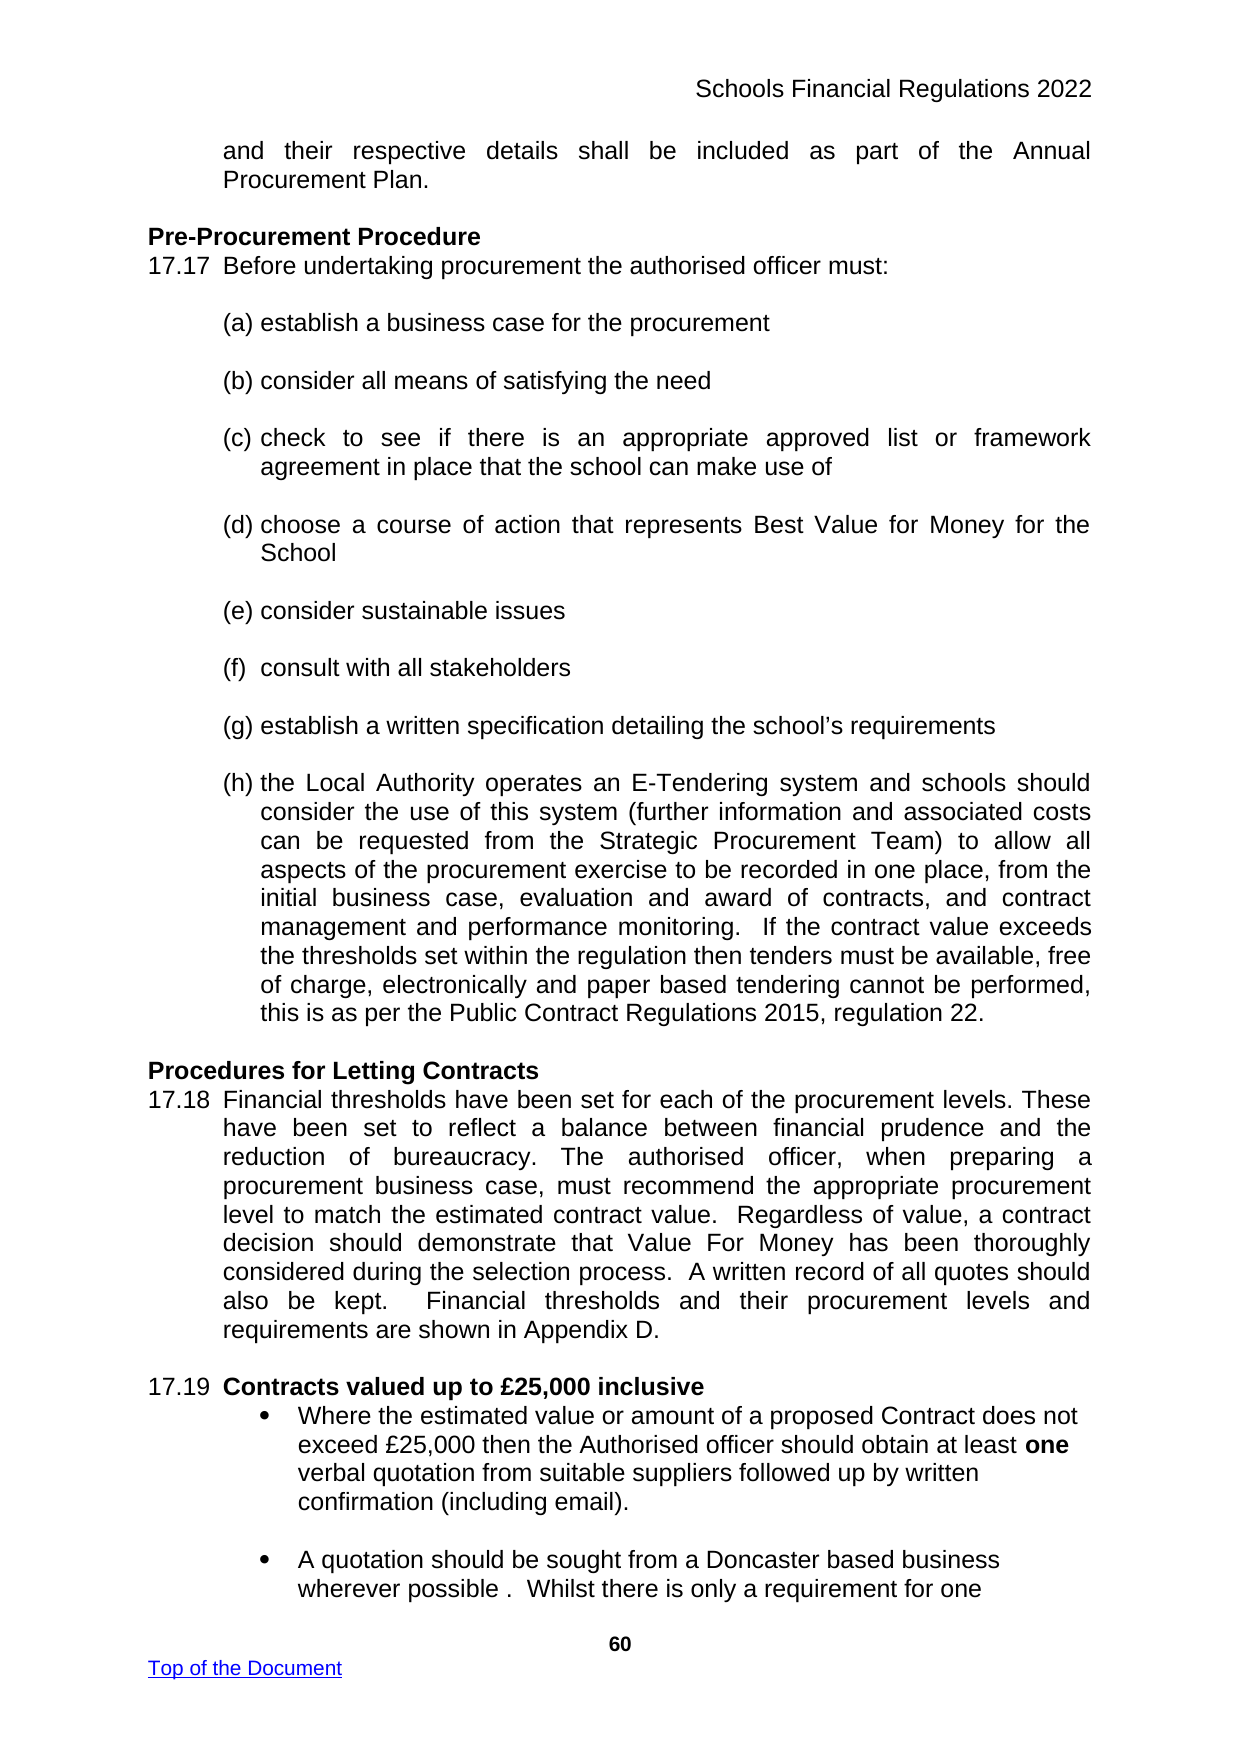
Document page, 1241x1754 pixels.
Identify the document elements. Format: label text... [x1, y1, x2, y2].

subtitle Procedures for Letting Contracts [148, 1056, 1092, 1084]
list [260, 1545, 1092, 1602]
text (a) establish a business case for the procurement [223, 308, 1092, 337]
text 17.18 Financial thresholds have been set for each of the procurement levels. These have been set to reflect a balance between financial prudence and the reduction of bureaucracy. The authorised officer, when preparing a procurement business case, must recommend the appropriate procurement level to match the estimated contract value. Regardless of value, a contract decision should demonstrate that Value For Money has been thoroughly considered during the selection process. A written record of all quotes should also be kept. Financial thresholds and their procurement levels and requirements are shown in Appendix D. [148, 1084, 1092, 1343]
subtitle Pre-Procurement Procedure [148, 222, 1092, 251]
list consider sustainable issues [223, 596, 1092, 624]
list check to see if there is an appropriate approved list or framework agreement in place that the school can make use of [223, 423, 1092, 481]
list the Local Authority operates an E-Tendering system and schools should consider the use of this system (further information and associated costs can be requested from the Strategic Procurement Team) to allow all aspects of the procurement exercise to be recorded in one place, from the initial business case, evaluation and award of contracts, and contract management and performance monitoring. If the contract value exceeds the thresholds set within the regulation then tenders must be available, free of charge, electronically and paper based tendering cannot be performed, this is as per the Public Contract Regulations 2015, regulation 22. [223, 768, 1092, 1027]
text (b) consider all means of satisfying the need [223, 366, 1092, 394]
text 17.19 Contracts valued up to £25,000 inclusive [148, 1372, 1092, 1401]
list choose a course of action that represents Best Value for Money for the School [223, 509, 1092, 567]
list establish a written specification detailing the school’s requirements [223, 711, 1092, 739]
list consult with all stakeholders [223, 653, 1092, 682]
text 17.17 Before undertaking procurement the authorised officer must: [148, 251, 1092, 279]
list Where the estimated value or amount of a proposed Contract does not exceed £25,000 then the Authorised officer should obtain at least one verbal quotation from suitable suppliers followed up by written confirmation (including email). [260, 1401, 1092, 1516]
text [148, 136, 1092, 193]
